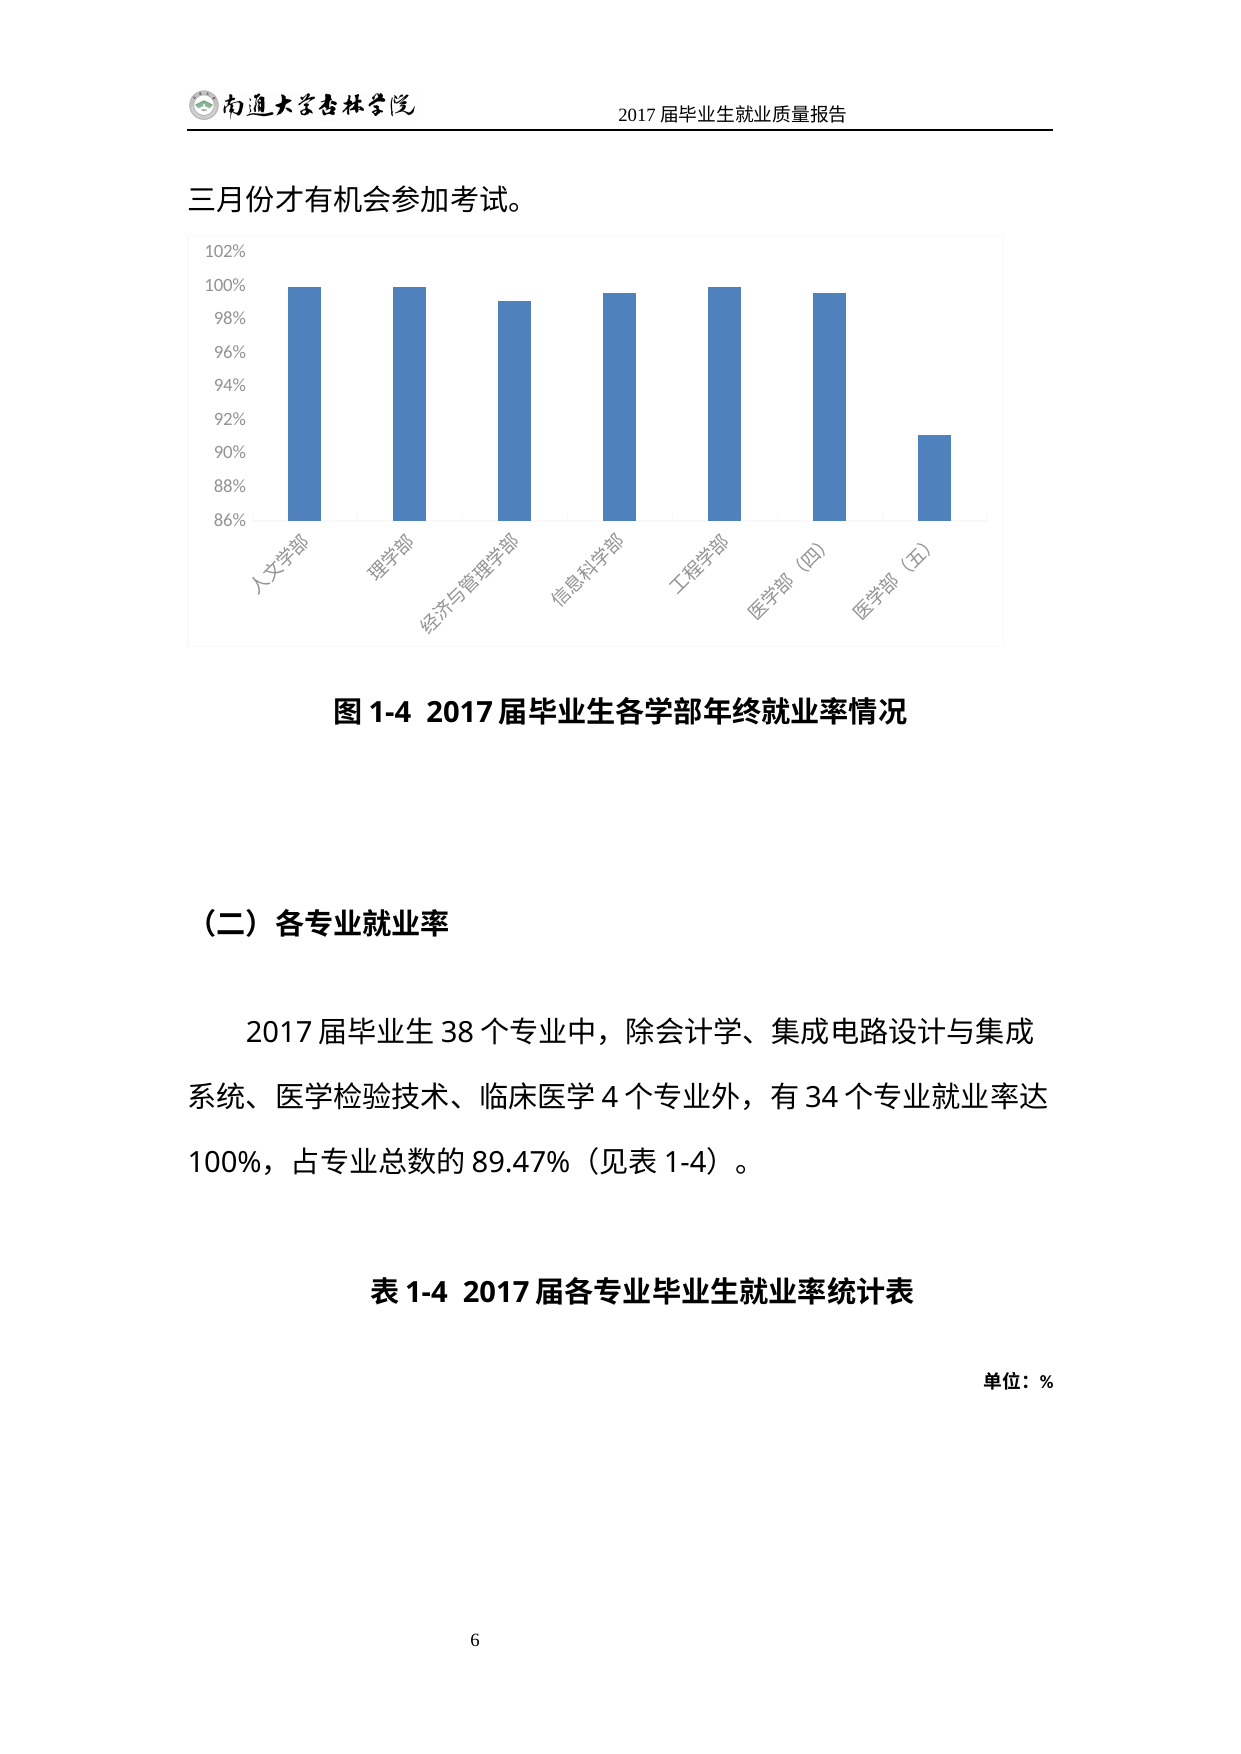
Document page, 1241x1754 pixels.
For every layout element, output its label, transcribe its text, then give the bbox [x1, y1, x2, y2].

text （二）各专业就业率 [187, 889, 1053, 954]
text 表1-4 2017届各专业毕业生就业率统计表 [231, 1257, 1053, 1322]
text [187, 165, 1053, 230]
picture [187, 88, 417, 122]
text 2017届毕业生38个专业中，除会计学、集成电路设计与集成系统、医学检验技术、临床医学4个专业外，有34个专业就业率达100%，占专业总数的89.47%（见表1-4）。 [187, 997, 1053, 1192]
text 单位：% [187, 1364, 1053, 1397]
text 图1-4 2017届毕业生各学部年终就业率情况 [187, 677, 1053, 742]
